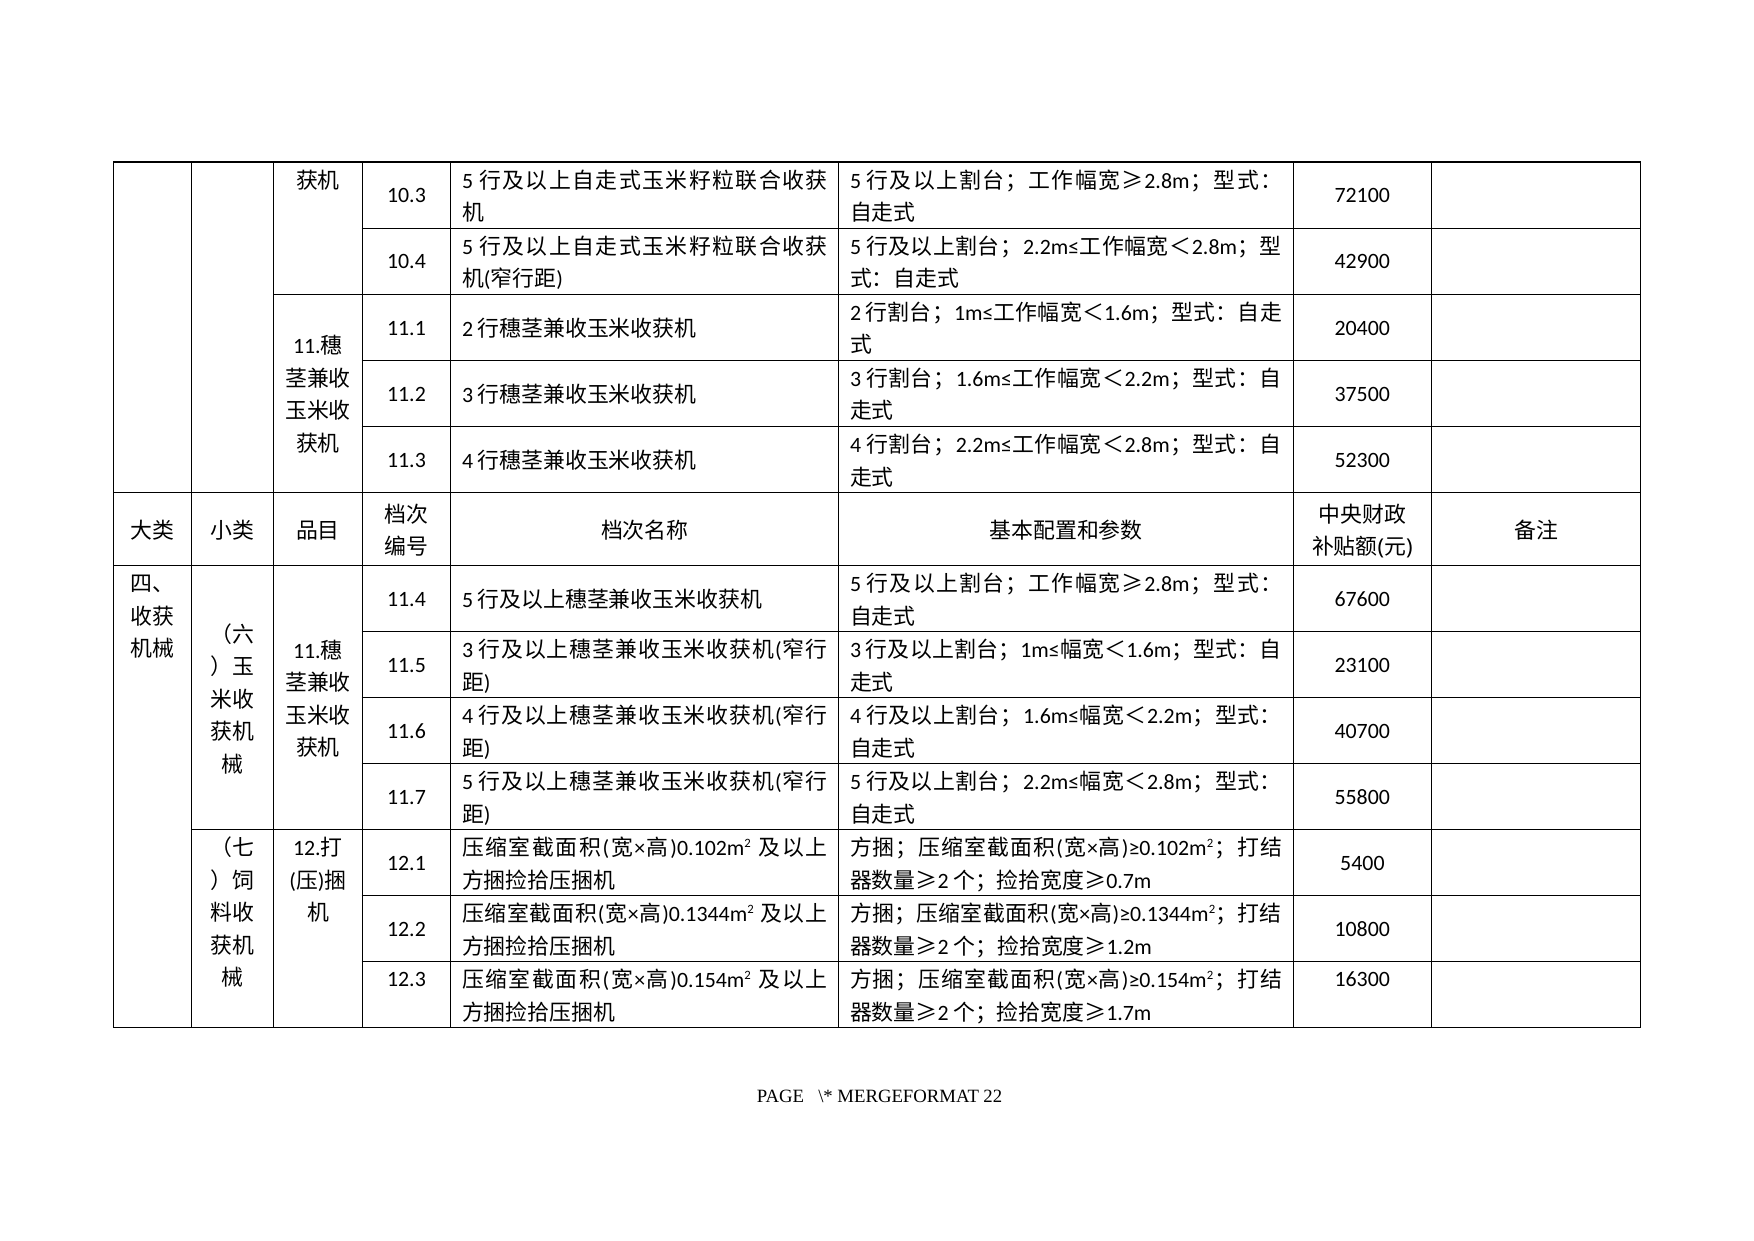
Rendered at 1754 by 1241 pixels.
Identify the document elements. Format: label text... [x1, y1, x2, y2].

table_cell （七）饲料收获机械 [192, 830, 273, 1027]
table_cell 5行及以上割台；工作幅宽≥2.8m；型式：自走式 [839, 566, 1293, 631]
table_cell 2行穗茎兼收玉米收获机 [451, 295, 838, 359]
table_cell 压缩室截面积(宽×高)0.154m2 及以上方捆捡拾压捆机 [451, 962, 838, 1027]
table_cell 11.6 [363, 698, 450, 763]
table_cell 16300 [1294, 962, 1431, 1027]
table_cell 四、收获机械 [114, 566, 191, 1027]
table_cell [1432, 163, 1640, 227]
table_cell 55800 [1294, 764, 1431, 829]
table_cell 11.1 [363, 295, 450, 359]
table_cell 备注 [1432, 493, 1640, 565]
table_cell 4行及以上割台；1.6m≤幅宽＜2.2m；型式：自走式 [839, 698, 1293, 763]
table_cell 4行及以上穗茎兼收玉米收获机(窄行距) [451, 698, 838, 763]
table_cell 5400 [1294, 830, 1431, 895]
table_cell 5行及以上穗茎兼收玉米收获机 [451, 566, 838, 631]
table_cell [1432, 698, 1640, 763]
table_cell 11.4 [363, 566, 450, 631]
table_cell 12.打(压)捆机 [274, 830, 362, 1027]
table_cell 72100 [1294, 163, 1431, 227]
table_cell 5行及以上自走式玉米籽粒联合收获机 [451, 163, 838, 227]
table_cell 10800 [1294, 896, 1431, 961]
table_cell 压缩室截面积(宽×高)0.102m2 及以上方捆捡拾压捆机 [451, 830, 838, 895]
table_cell 23100 [1294, 632, 1431, 697]
table_cell 10.4 [363, 229, 450, 293]
table_cell 5行及以上割台；2.2m≤工作幅宽＜2.8m；型式：自走式 [839, 229, 1293, 293]
table_cell 基本配置和参数 [839, 493, 1293, 565]
table_cell 12.2 [363, 896, 450, 961]
table_cell 11.5 [363, 632, 450, 697]
table_cell 37500 [1294, 361, 1431, 426]
table_cell 小类 [192, 493, 273, 565]
table_cell 11.3 [363, 427, 450, 492]
table_cell 压缩室截面积(宽×高)0.1344m2 及以上方捆捡拾压捆机 [451, 896, 838, 961]
table_cell 方捆；压缩室截面积(宽×高)≥0.154m2；打结器数量≥2个；捡拾宽度≥1.7m [839, 962, 1293, 1027]
table_cell 档次名称 [451, 493, 838, 565]
table_cell 档次 编号 [363, 493, 450, 565]
table_cell 12.1 [363, 830, 450, 895]
table_cell 方捆；压缩室截面积(宽×高)≥0.1344m2；打结器数量≥2 个；捡拾宽度≥1.2m [839, 896, 1293, 961]
table_cell [1432, 427, 1640, 492]
table_cell 11.穗茎兼收玉米收获机 [274, 295, 362, 492]
table_cell [1432, 962, 1640, 1027]
table_cell 2行割台；1m≤工作幅宽＜1.6m；型式：自走式 [839, 295, 1293, 359]
table_cell 3行及以上割台；1m≤幅宽＜1.6m；型式：自走式 [839, 632, 1293, 697]
table_cell [1432, 295, 1640, 359]
table_cell 方捆；压缩室截面积(宽×高)≥0.102m2；打结器数量≥2个；捡拾宽度≥0.7m [839, 830, 1293, 895]
table_cell 中央财政 补贴额(元) [1294, 493, 1431, 565]
table_cell [1432, 830, 1640, 895]
table_cell 5行及以上自走式玉米籽粒联合收获机(窄行距) [451, 229, 838, 293]
table_cell [1432, 632, 1640, 697]
table_cell [1432, 566, 1640, 631]
table_cell 67600 [1294, 566, 1431, 631]
table_cell 3行穗茎兼收玉米收获机 [451, 361, 838, 426]
table_cell 52300 [1294, 427, 1431, 492]
table_cell 11.2 [363, 361, 450, 426]
table_cell 4行割台；2.2m≤工作幅宽＜2.8m；型式：自走式 [839, 427, 1293, 492]
table_cell [1432, 229, 1640, 293]
table_cell 5行及以上穗茎兼收玉米收获机(窄行距) [451, 764, 838, 829]
table_cell [1432, 896, 1640, 961]
table_cell 20400 [1294, 295, 1431, 359]
table_cell 大类 [114, 493, 191, 565]
table_cell 5行及以上割台；2.2m≤幅宽＜2.8m；型式：自走式 [839, 764, 1293, 829]
table_cell 品目 [274, 493, 362, 565]
table_cell 40700 [1294, 698, 1431, 763]
table_cell 11.穗茎兼收玉米收获机 [274, 566, 362, 829]
table_cell （六）玉米收获机械 [192, 566, 273, 829]
table_cell 10.3 [363, 163, 450, 227]
table_cell 4行穗茎兼收玉米收获机 [451, 427, 838, 492]
table_cell 12.3 [363, 962, 450, 1027]
table_cell 3行割台；1.6m≤工作幅宽＜2.2m；型式：自走式 [839, 361, 1293, 426]
table_cell 5行及以上割台；工作幅宽≥2.8m；型式：自走式 [839, 163, 1293, 227]
table_cell 11.7 [363, 764, 450, 829]
table_cell 42900 [1294, 229, 1431, 293]
table_cell 3行及以上穗茎兼收玉米收获机(窄行距) [451, 632, 838, 697]
table_cell [1432, 764, 1640, 829]
table_cell [1432, 361, 1640, 426]
